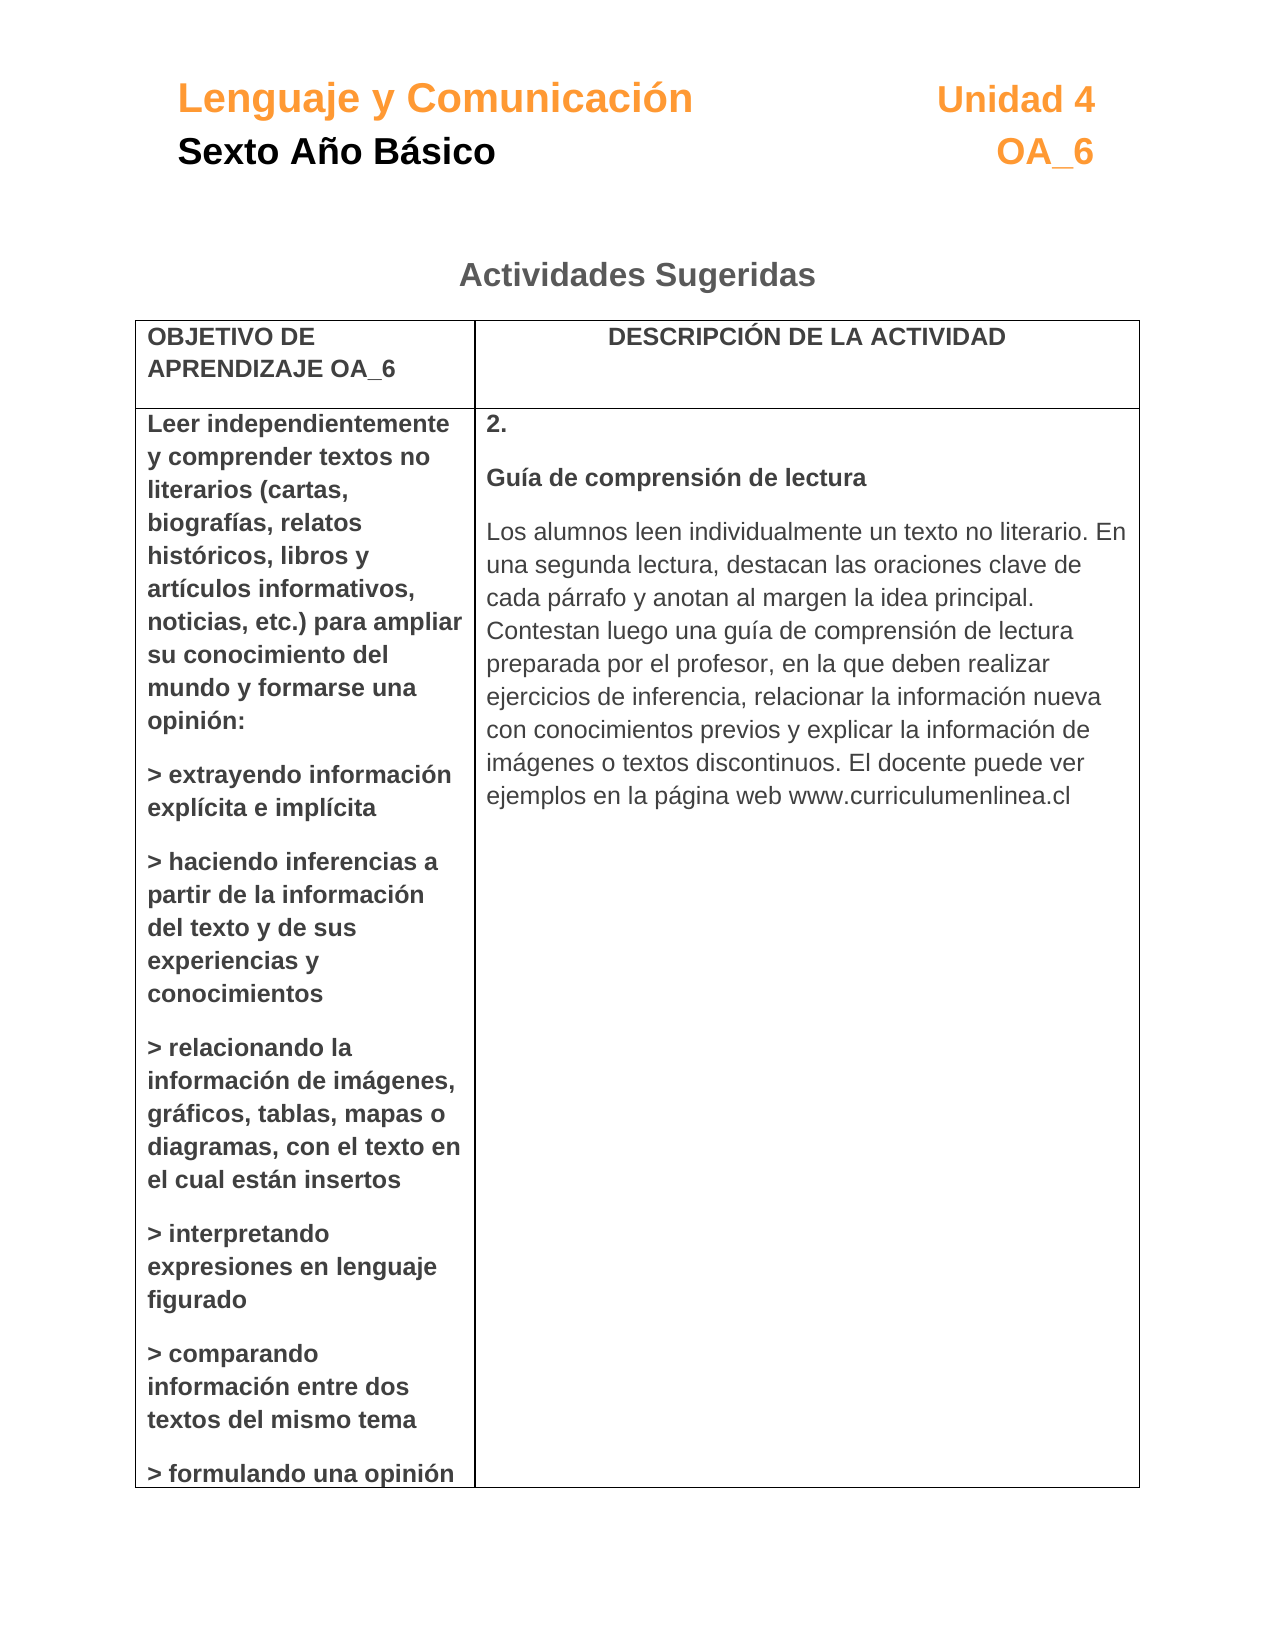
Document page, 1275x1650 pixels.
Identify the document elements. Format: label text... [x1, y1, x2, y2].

table_header DESCRIPCIÓN DE LA ACTIVIDAD [476, 321, 1139, 408]
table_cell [476, 409, 1139, 1487]
text Actividades Sugeridas [177, 255, 1098, 294]
table_header OBJETIVO DE APRENDIZAJE OA_6 [136, 321, 474, 408]
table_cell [136, 409, 474, 1487]
